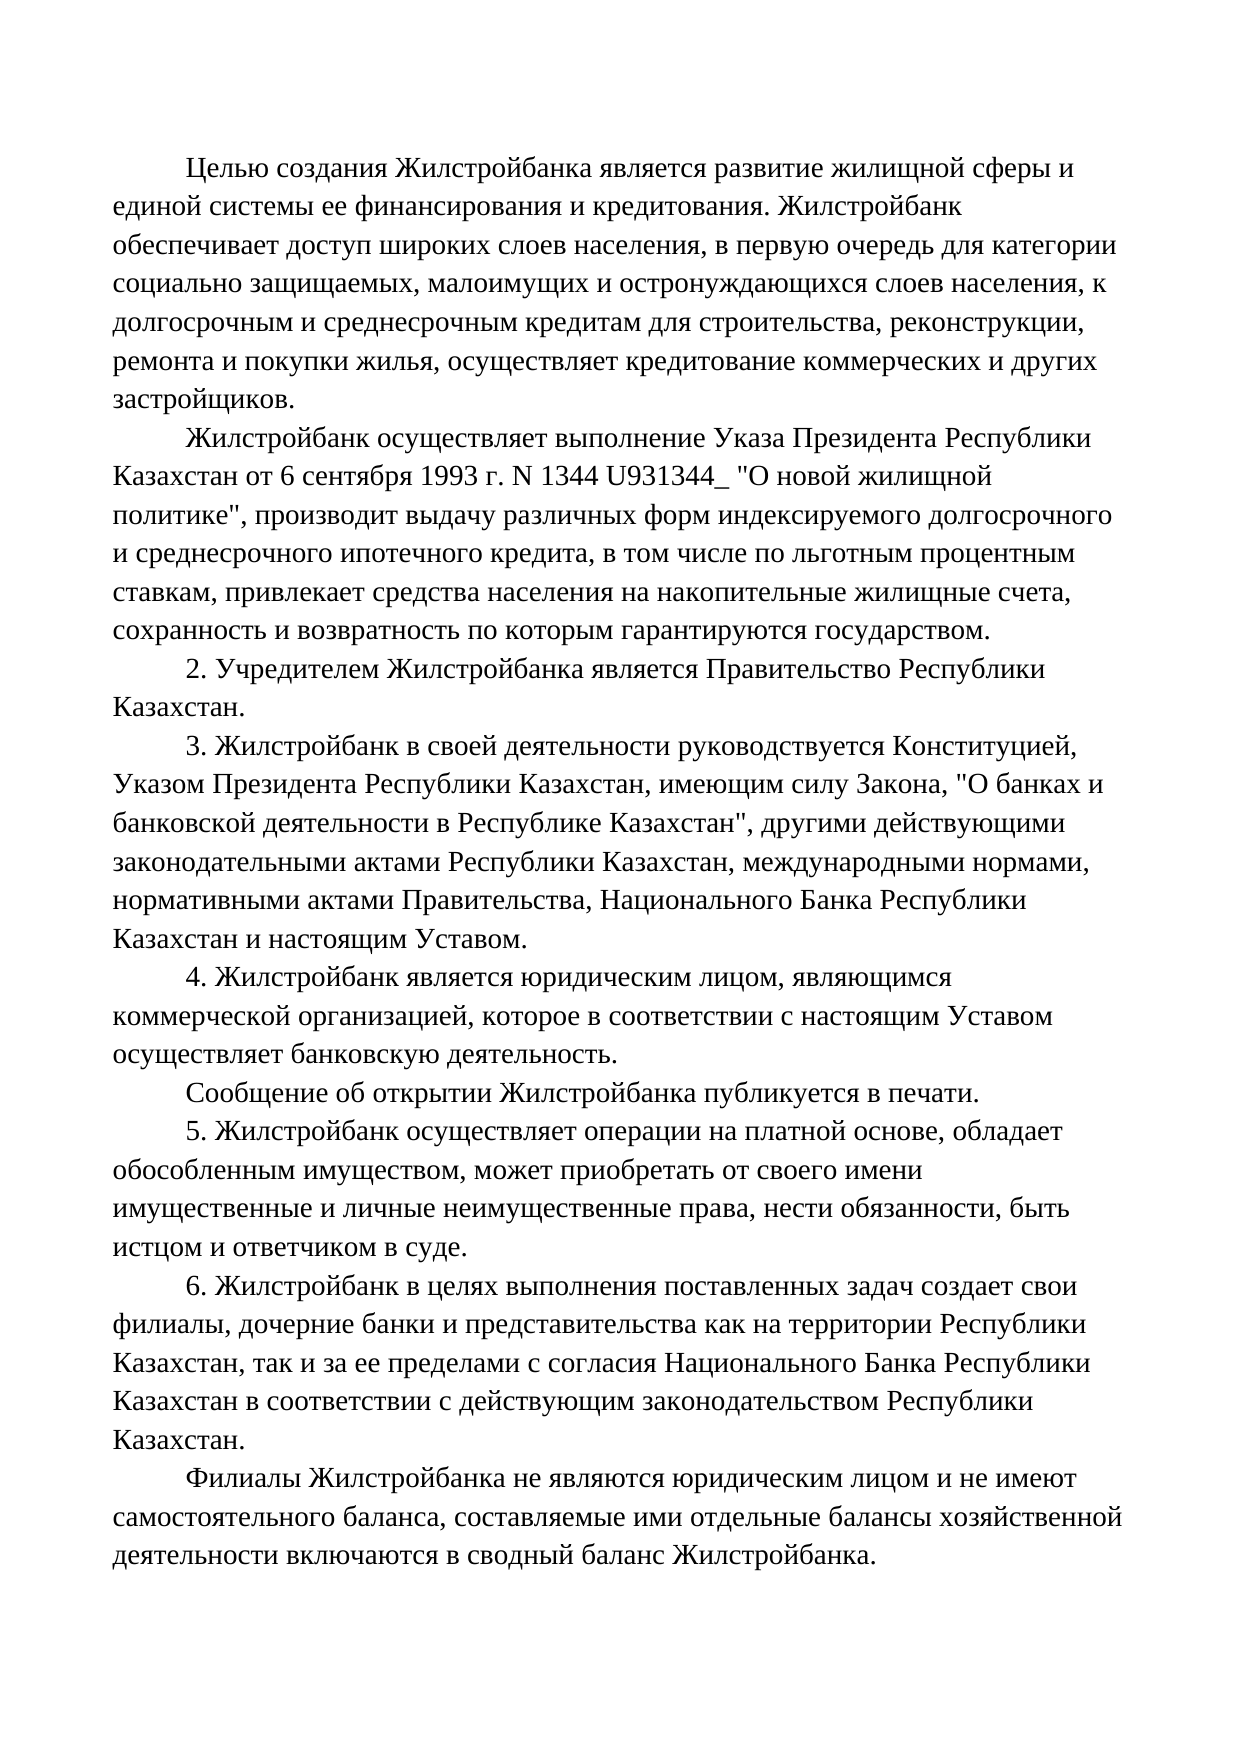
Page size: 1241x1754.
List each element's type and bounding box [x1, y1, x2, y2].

text [112, 150, 1128, 1571]
